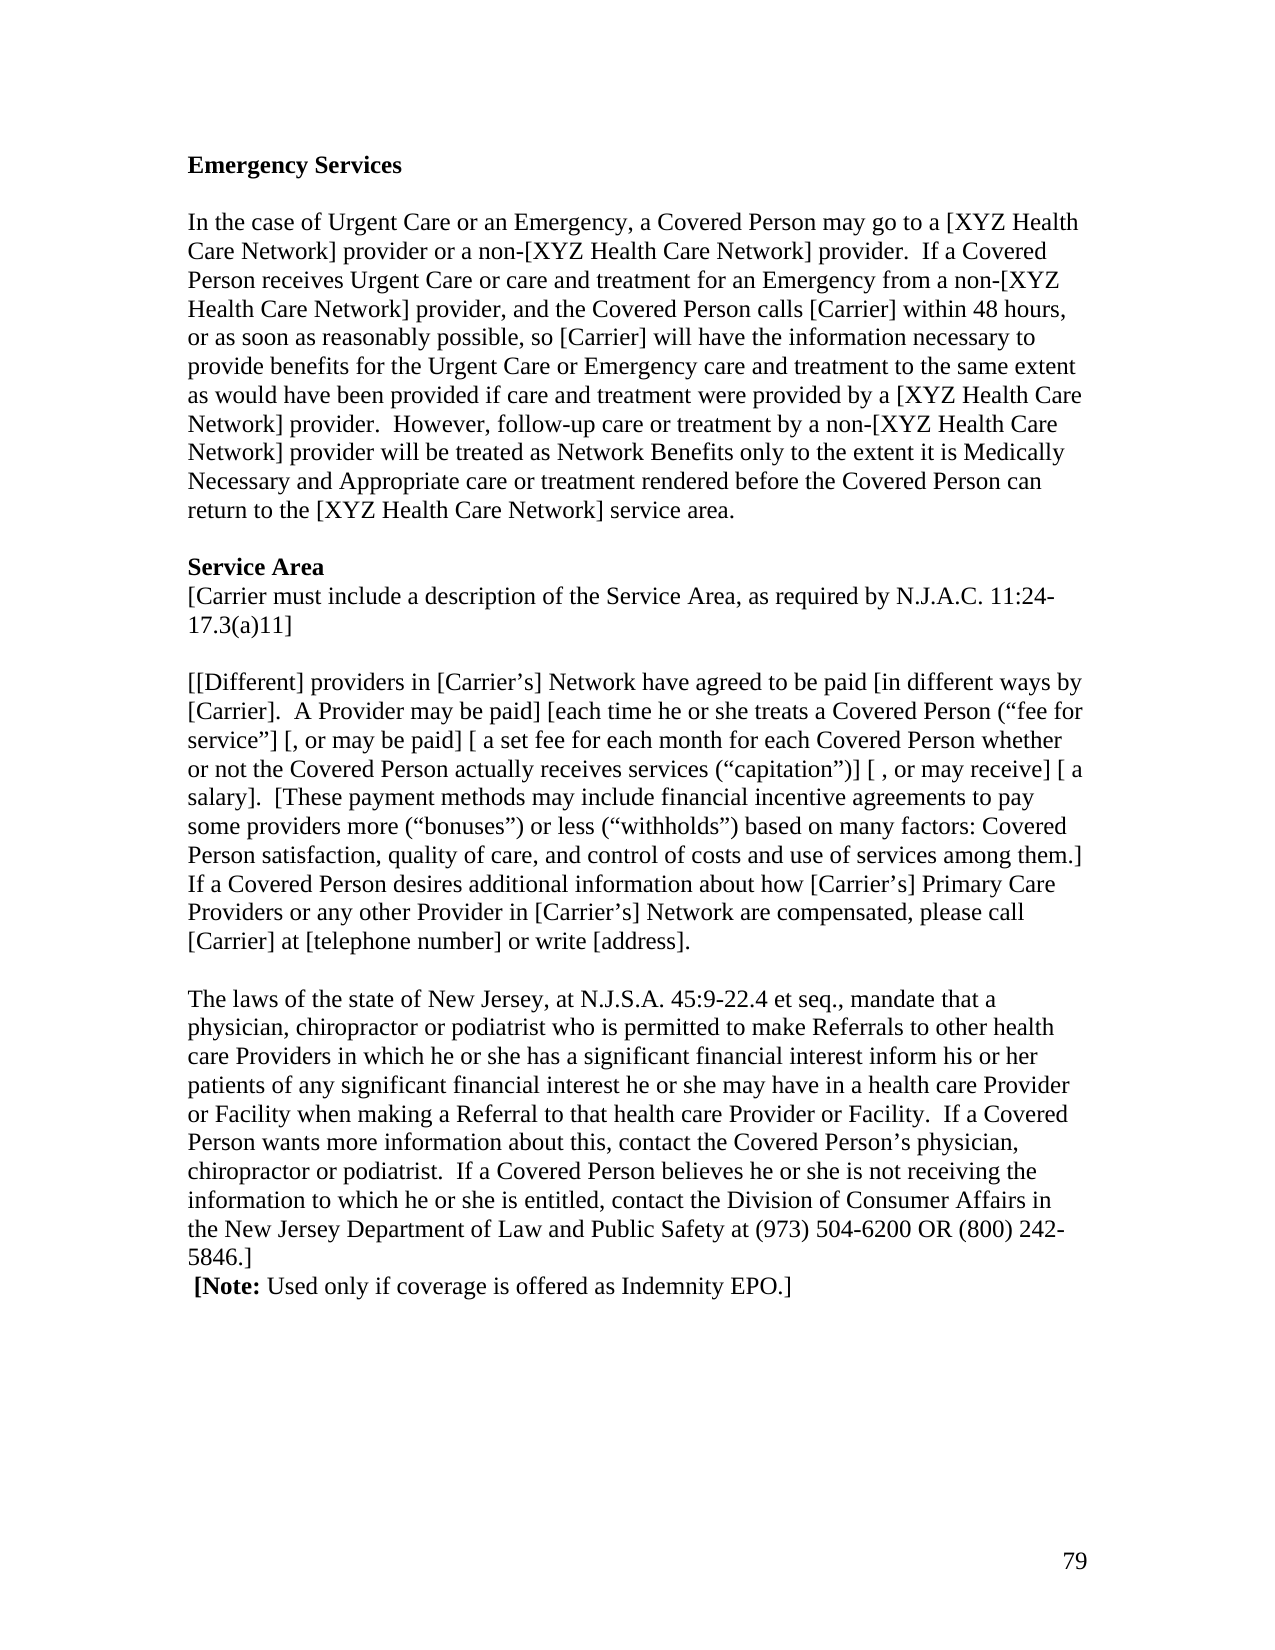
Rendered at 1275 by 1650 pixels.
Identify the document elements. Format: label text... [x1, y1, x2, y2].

text In the case of Urgent Care or an Emergency, a Covered Person may go to a [XYZ Health Care Network] provider or a non-[XYZ Health Care Network] provider. If a Covered Person receives Urgent Care or care and treatment for an Emergency from a non-[XYZ Health Care Network] provider, and the Covered Person calls [Carrier] within 48 hours, or as soon as reasonably possible, so [Carrier] will have the information necessary to provide benefits for the Urgent Care or Emergency care and treatment to the same extent as would have been provided if care and treatment were provided by a [XYZ Health Care Network] provider. However, follow-up care or treatment by a non-[XYZ Health Care Network] provider will be treated as Network Benefits only to the extent it is Medically Necessary and Appropriate care or treatment rendered before the Covered Person can return to the [XYZ Health Care Network] service area. [187, 207, 1087, 524]
text [Note: Used only if coverage is offered as Indemnity EPO.] [187, 1271, 1087, 1300]
text Emergency Services [187, 150, 1087, 179]
text [[Different] providers in [Carrier’s] Network have agreed to be paid [in different ways by [Carrier]. A Provider may be paid] [each time he or she treats a Covered Person (“fee for service”] [, or may be paid] [ a set fee for each month for each Covered Person whether or not the Covered Person actually receives services (“capitation”)] [ , or may receive] [ a salary]. [These payment methods may include financial incentive agreements to pay some providers more (“bonuses”) or less (“withholds”) based on many factors: Covered Person satisfaction, quality of care, and control of costs and use of services among them.] If a Covered Person desires additional information about how [Carrier’s] Primary Care Providers or any other Provider in [Carrier’s] Network are compensated, please call [Carrier] at [telephone number] or write [address]. [187, 667, 1087, 955]
text Service Area [187, 552, 1087, 581]
text [Carrier must include a description of the Service Area, as required by N.J.A.C. 11:24-17.3(a)11] [187, 581, 1087, 639]
text The laws of the state of New Jersey, at N.J.S.A. 45:9-22.4 et seq., mandate that a physician, chiropractor or podiatrist who is permitted to make Referrals to other health care Providers in which he or she has a significant financial interest inform his or her patients of any significant financial interest he or she may have in a health care Provider or Facility when making a Referral to that health care Provider or Facility. If a Covered Person wants more information about this, contact the Covered Person’s physician, chiropractor or podiatrist. If a Covered Person believes he or she is not receiving the information to which he or she is entitled, contact the Division of Consumer Affairs in the New Jersey Department of Law and Public Safety at (973) 504-6200 OR (800) 242-5846.] [187, 984, 1087, 1271]
